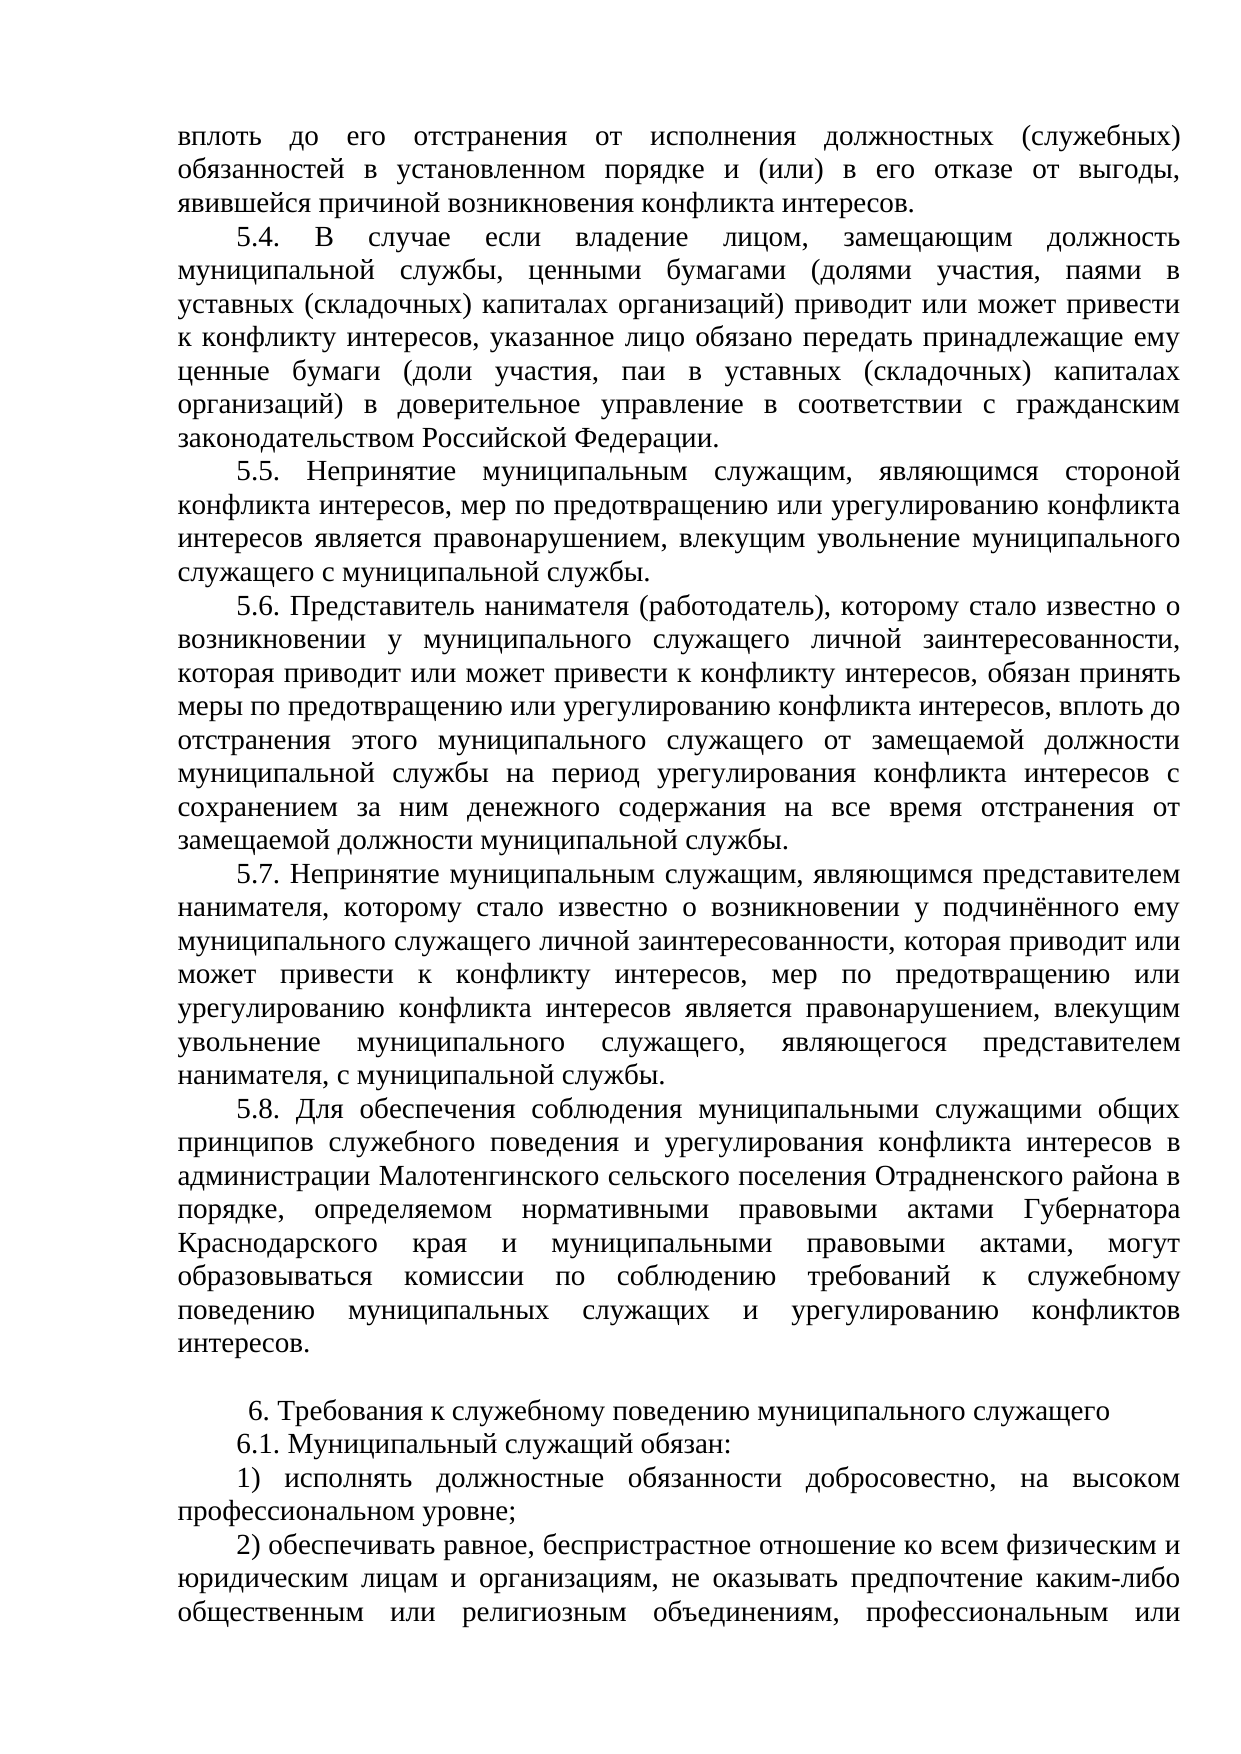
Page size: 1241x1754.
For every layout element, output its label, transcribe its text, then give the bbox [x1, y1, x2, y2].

text 5.6. Представитель нанимателя (работодатель), которому стало известно о возникновении у муниципального служащего личной заинтересованности, которая приводит или может привести к конфликту интересов, обязан принять меры по предотвращению или урегулированию конфликта интересов, вплоть до отстранения этого муниципального служащего от замещаемой должности муниципальной службы на период урегулирования конфликта интересов с сохранением за ним денежного содержания на все время отстранения от замещаемой должности муниципальной службы. [177, 588, 1181, 856]
text 1) исполнять должностные обязанности добросовестно, на высоком профессиональном уровне; [177, 1460, 1181, 1527]
text 5.8. Для обеспечения соблюдения муниципальными служащими общих принципов служебного поведения и урегулирования конфликта интересов в администрации Малотенгинского сельского поселения Отрадненского района в порядке, определяемом нормативными правовыми актами Губернатора Краснодарского края и муниципальными правовыми актами, могут образовываться комиссии по соблюдению требований к служебному поведению муниципальных служащих и урегулированию конфликтов интересов. [177, 1091, 1181, 1359]
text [177, 118, 1181, 219]
text 5.7. Непринятие муниципальным служащим, являющимся представителем нанимателя, которому стало известно о возникновении у подчинённого ему муниципального служащего личной заинтересованности, которая приводит или может привести к конфликту интересов, мер по предотвращению или урегулированию конфликта интересов является правонарушением, влекущим увольнение муниципального служащего, являющегося представителем нанимателя, с муниципальной службы. [177, 856, 1181, 1091]
text 5.5. Непринятие муниципальным служащим, являющимся стороной конфликта интересов, мер по предотвращению или урегулированию конфликта интересов является правонарушением, влекущим увольнение муниципального служащего с муниципальной службы. [177, 453, 1181, 588]
text 6. Требования к служебному поведению муниципального служащего [177, 1393, 1181, 1426]
text 5.4. В случае если владение лицом, замещающим должность муниципальной службы, ценными бумагами (долями участия, паями в уставных (складочных) капиталах организаций) приводит или может привести к конфликту интересов, указанное лицо обязано передать принадлежащие ему ценные бумаги (доли участия, паи в уставных (складочных) капиталах организаций) в доверительное управление в соответствии с гражданским законодательством Российской Федерации. [177, 219, 1181, 453]
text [177, 1527, 1181, 1627]
text 6.1. Муниципальный служащий обязан: [177, 1426, 1181, 1460]
